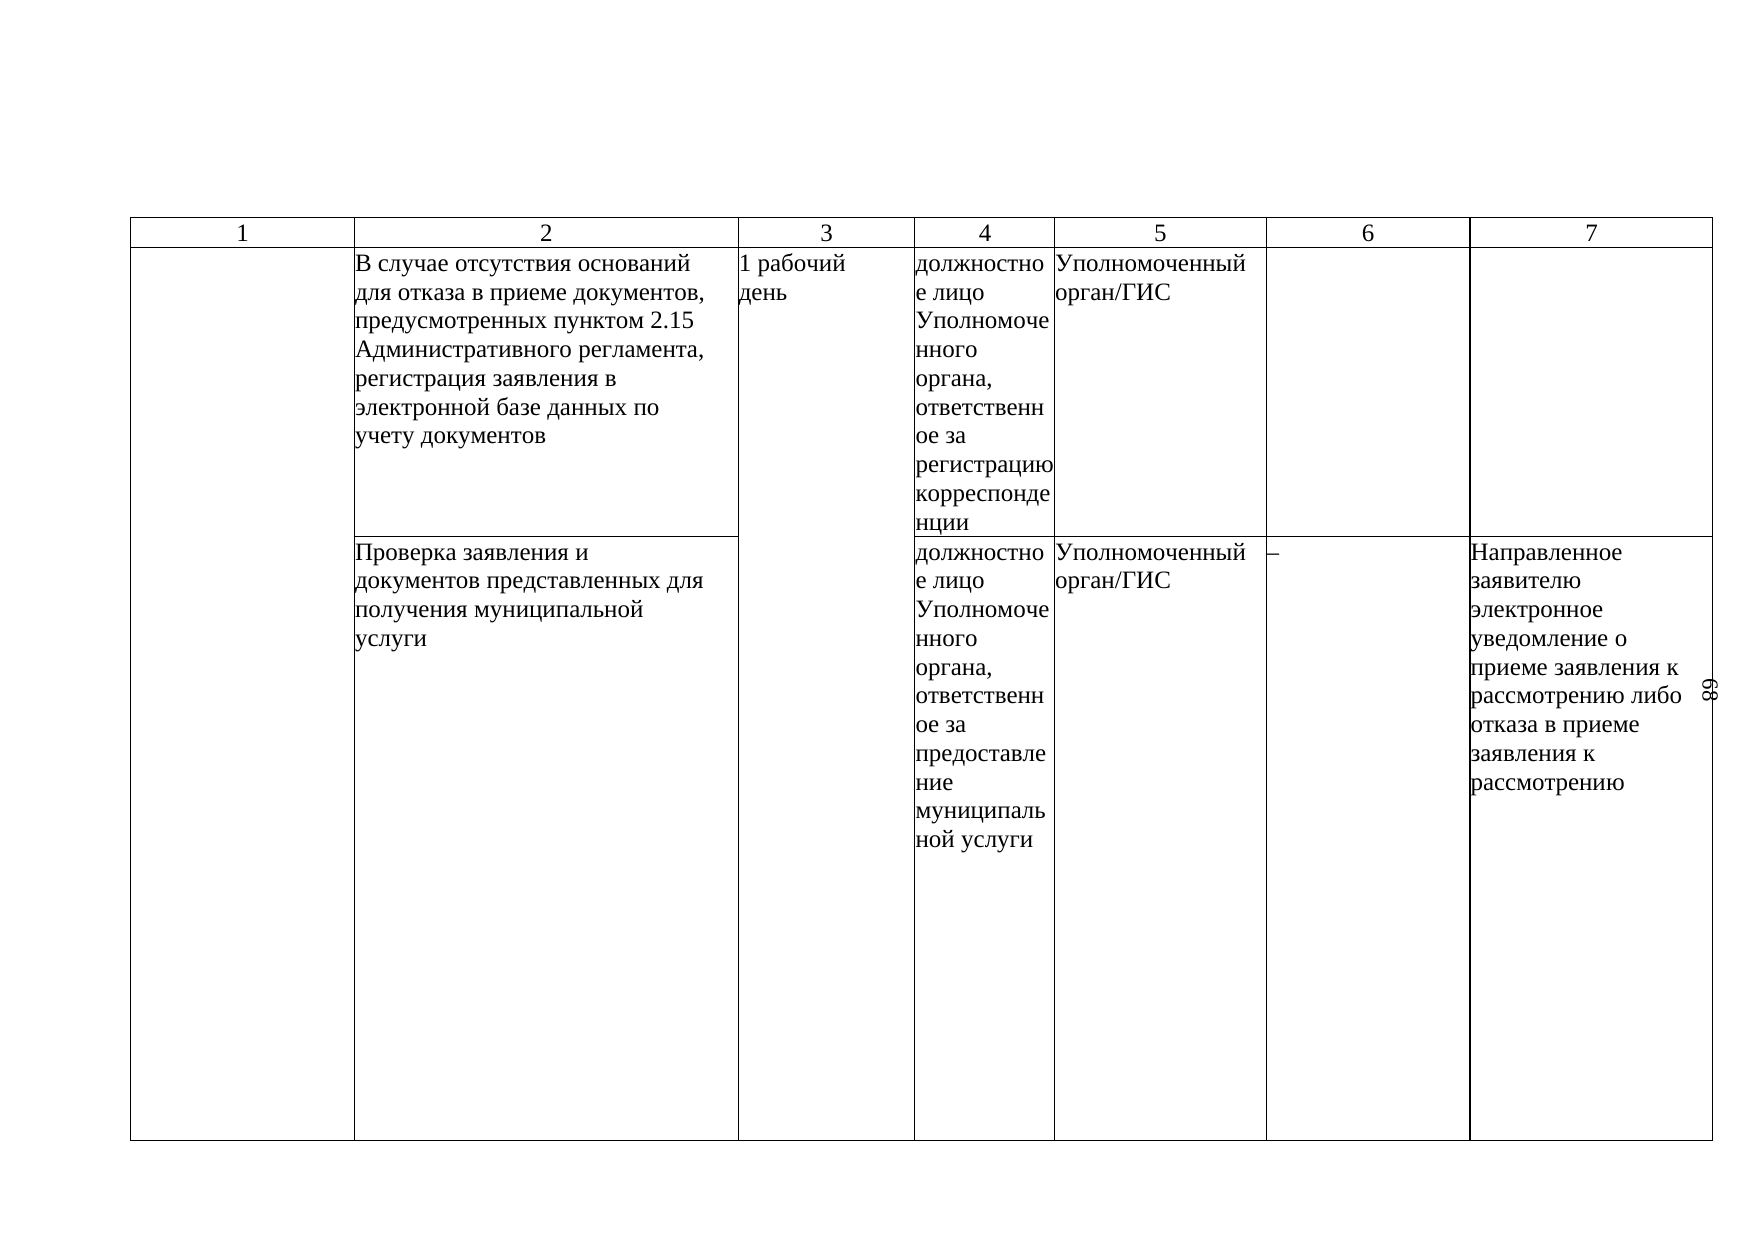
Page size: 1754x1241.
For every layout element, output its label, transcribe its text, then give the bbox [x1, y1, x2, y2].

table_cell должностное лицо Уполномоченного органа, ответственное за предоставление муниципальной услуги [915, 537, 1054, 1140]
table_cell [1267, 248, 1469, 536]
table_header 2 [355, 218, 738, 247]
table_cell В случае отсутствия оснований для отказа в приеме документов, предусмотренных пунктом 2.15 Административного регламента, регистрация заявления в электронной базе данных по учету документов [355, 248, 738, 536]
table_header 4 [915, 218, 1054, 247]
table_cell Направленное заявителю электронное уведомление о приеме заявления к рассмотрению либо отказа в приеме заявления к рассмотрению [1471, 537, 1712, 1140]
table_header 6 [1267, 218, 1469, 247]
table_cell должностное лицо Уполномоченного органа, ответственное за регистрацию корреспонденции [915, 248, 1054, 536]
table_header 7 [1471, 218, 1712, 247]
table_cell Уполномоченный орган/ГИС [1055, 537, 1266, 1140]
table_cell – [1267, 537, 1469, 1140]
table_cell Проверка заявления и документов представленных для получения муниципальной услуги [355, 537, 738, 1140]
table_cell Уполномоченный орган/ГИС [1055, 248, 1266, 536]
table_cell [1471, 248, 1712, 536]
table_cell 1 рабочий день [739, 248, 914, 1140]
table_header 3 [739, 218, 914, 247]
table_header 5 [1055, 218, 1266, 247]
table_header 1 [131, 218, 354, 247]
table_cell [131, 248, 354, 1140]
